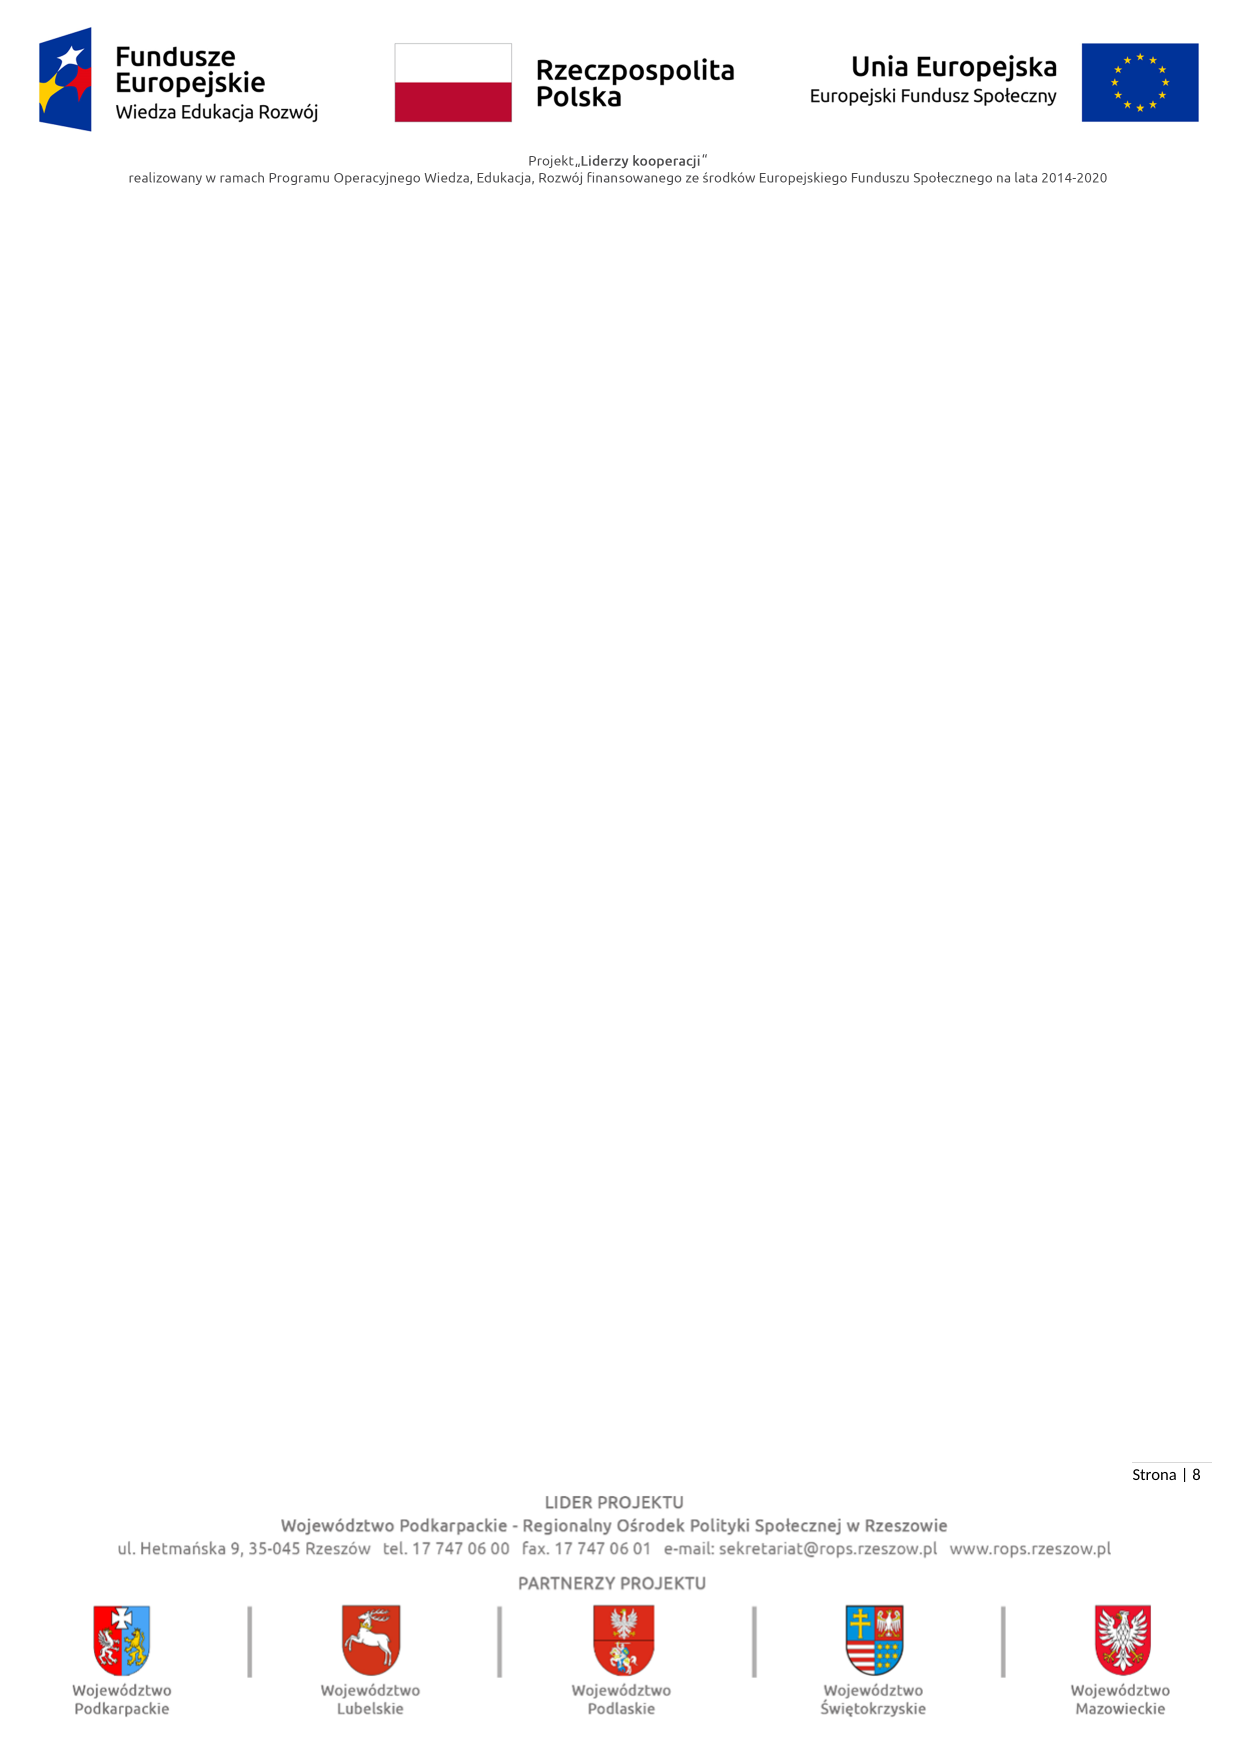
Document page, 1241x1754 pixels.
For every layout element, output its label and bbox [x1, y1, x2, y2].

picture [0, 5, 1239, 210]
picture [5, 1482, 1240, 1749]
